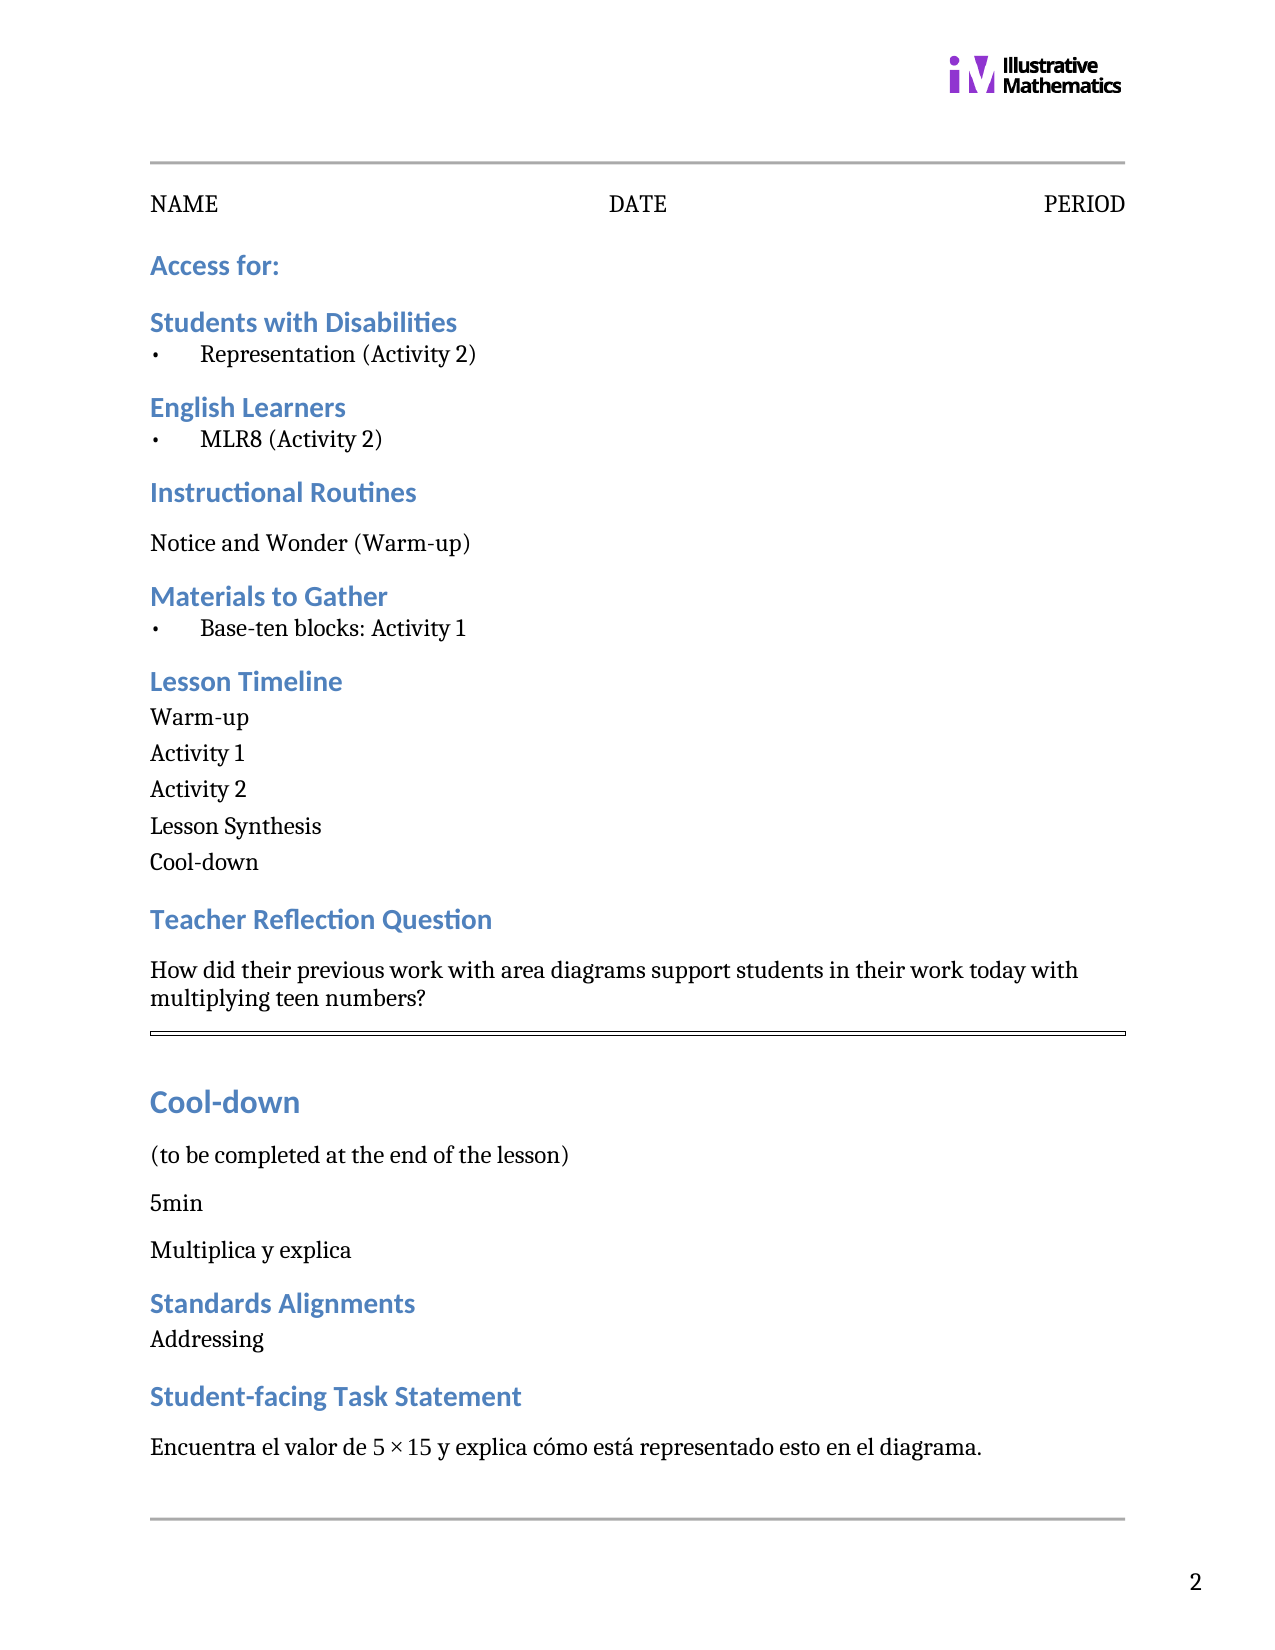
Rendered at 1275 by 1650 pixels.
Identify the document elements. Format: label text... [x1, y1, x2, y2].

subtitle Lesson Timeline [150, 663, 1125, 699]
table_header Addressing [139, 1321, 1275, 1357]
list MLR8 (Activity 2) [150, 425, 1125, 453]
text Encuentra el valor de y explica cómo está representado esto en el diagrama. [150, 1433, 1125, 1461]
subtitle Teacher Reflection Question [150, 901, 1125, 937]
text Multiplica y explica [150, 1236, 1125, 1265]
subtitle Student-facing Task Statement [150, 1378, 1125, 1414]
subtitle Instructional Routines [150, 474, 1125, 510]
table_cell Activity 1 [139, 735, 1275, 772]
text How did their previous work with area diagrams support students in their work today with multiplying teen numbers? [150, 956, 1125, 1013]
subtitle Materials to Gather [150, 578, 1125, 614]
table_header Warm-up [139, 699, 1275, 735]
picture [949, 55, 1121, 93]
subtitle Cool-down [150, 1081, 1125, 1122]
subtitle English Learners [150, 389, 1125, 425]
text Notice and Wonder (Warm-up) [150, 529, 1125, 557]
subtitle Standards Alignments [150, 1286, 1125, 1321]
table_cell Lesson Synthesis [139, 808, 1275, 844]
subtitle Access for: [150, 247, 1125, 283]
table_cell Activity 2 [139, 772, 1275, 808]
text 5min [150, 1188, 1125, 1217]
table_cell Cool-down [139, 844, 1275, 880]
subtitle Students with Disabilities [150, 304, 1125, 339]
list Representation (Activity 2) [150, 339, 1125, 368]
text (to be completed at the end of the lesson) [150, 1141, 1125, 1170]
list Base-ten blocks: Activity 1 [150, 614, 1125, 643]
